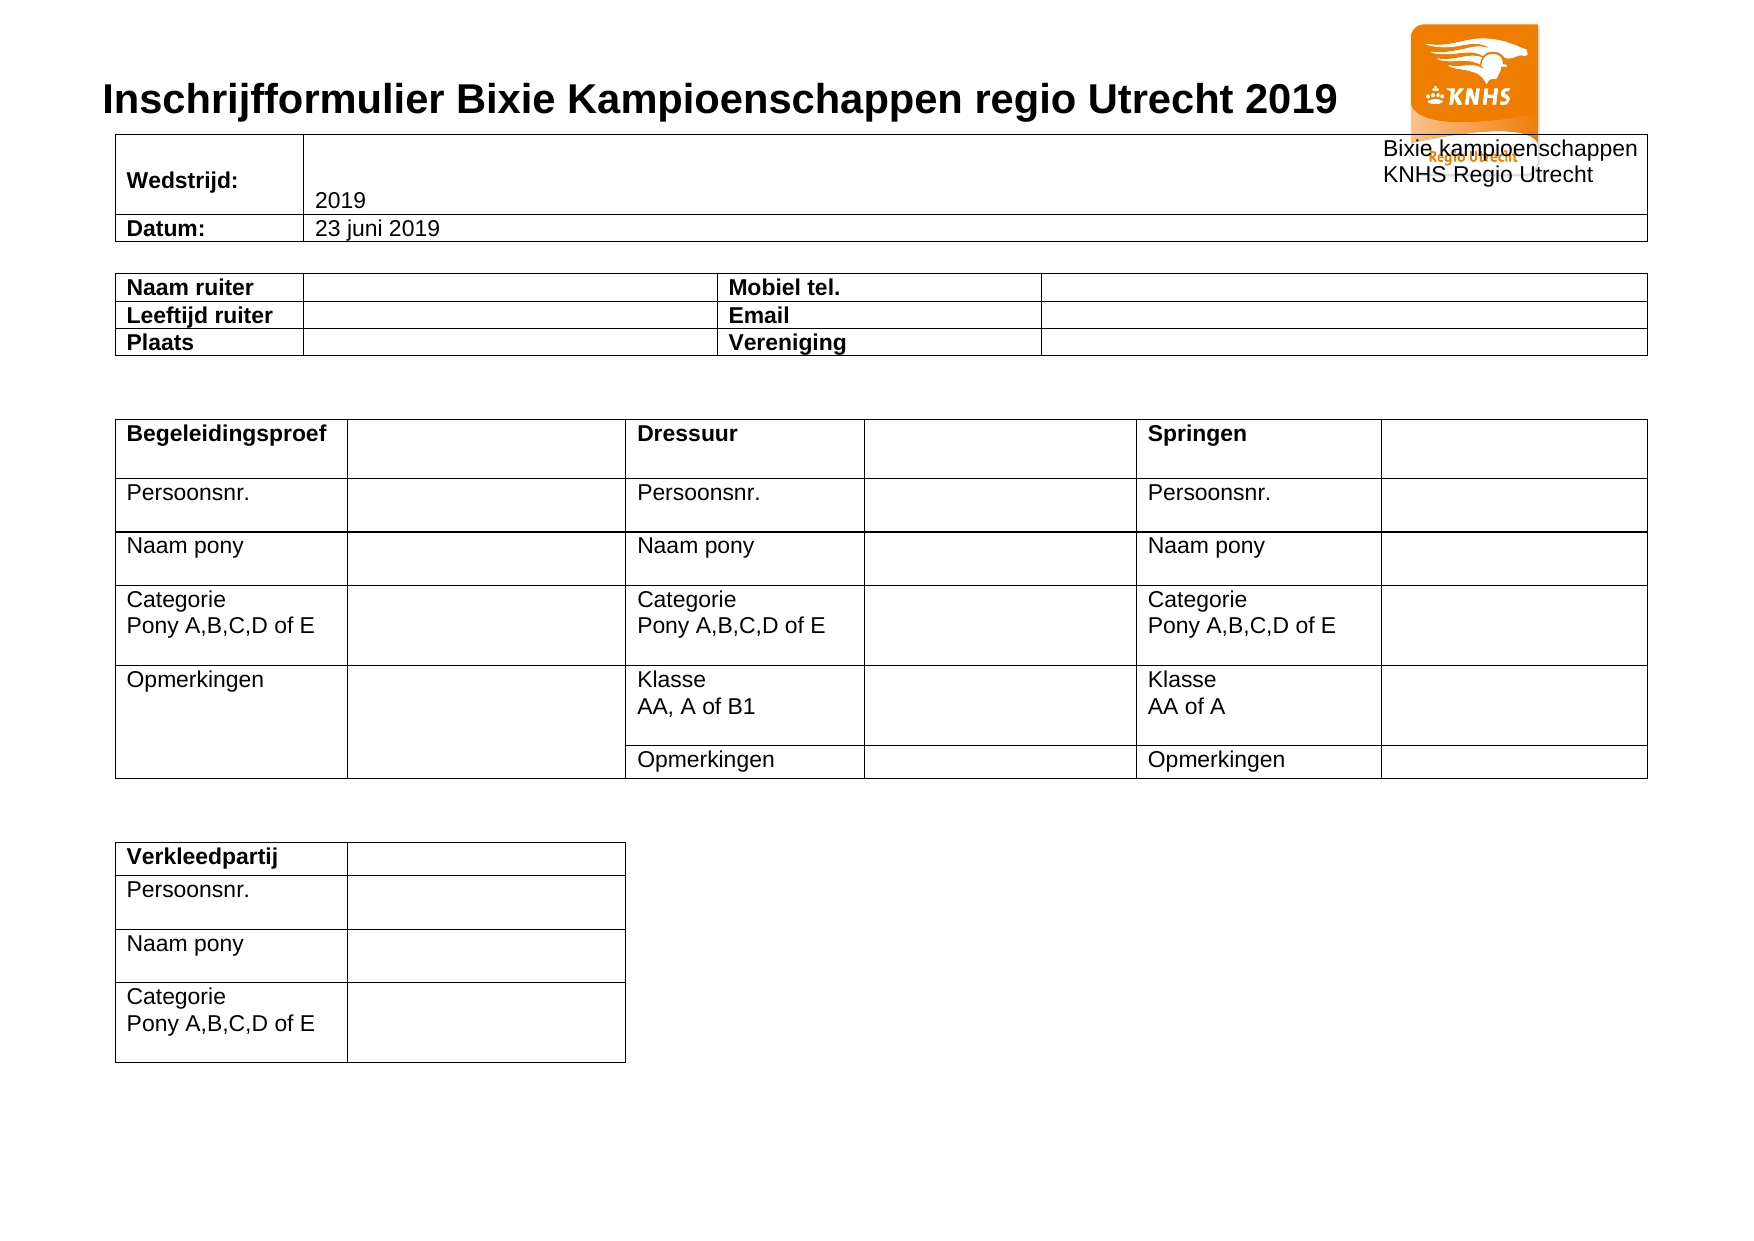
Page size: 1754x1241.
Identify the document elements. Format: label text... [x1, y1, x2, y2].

table_cell Persoonsnr. [626, 479, 864, 531]
table_cell Plaats [116, 329, 303, 355]
table_cell [865, 479, 1136, 531]
table_cell [304, 329, 717, 355]
table_cell Naam pony [116, 930, 347, 982]
table_cell [348, 533, 625, 585]
table_cell Opmerkingen [626, 746, 864, 778]
table_cell [348, 479, 625, 531]
table_cell [348, 666, 625, 778]
table_header Verkleedpartij [116, 843, 347, 875]
table_cell [304, 302, 717, 328]
table_cell Klasse AA, A of B1 [626, 666, 864, 745]
table_cell Vereniging [718, 329, 1041, 355]
table_cell [1042, 302, 1647, 328]
table_header Mobiel tel. [718, 274, 1041, 301]
table_cell Naam pony [116, 533, 347, 585]
table_cell Categorie Pony A,B,C,D of E [116, 586, 347, 665]
table_header Springen [1137, 420, 1381, 478]
table_cell Persoonsnr. [116, 876, 347, 928]
table_header [348, 843, 625, 875]
table_cell [1382, 533, 1647, 585]
table_header [348, 420, 625, 478]
table_header Dressuur [626, 420, 864, 478]
table_cell Datum: [116, 215, 303, 241]
table_header [1382, 420, 1647, 478]
table_cell Email [718, 302, 1041, 328]
table_cell [348, 983, 625, 1062]
table_cell [1042, 329, 1647, 355]
table_cell Categorie Pony A,B,C,D of E [626, 586, 864, 665]
table_header [304, 274, 717, 301]
table_cell [348, 876, 625, 928]
table_cell Opmerkingen [1137, 746, 1381, 778]
table_header [865, 420, 1136, 478]
table_header [1042, 274, 1647, 301]
table_cell Categorie Pony A,B,C,D of E [116, 983, 347, 1062]
table_cell Opmerkingen [116, 666, 347, 778]
table_cell [865, 586, 1136, 665]
table_header Wedstrijd: [116, 135, 303, 213]
table_cell [1382, 746, 1647, 778]
table_cell 23 juni 2019 [304, 215, 1647, 241]
table_header Naam ruiter [116, 274, 303, 301]
table_cell [348, 930, 625, 982]
table_cell Persoonsnr. [1137, 479, 1381, 531]
table_cell Persoonsnr. [116, 479, 347, 531]
table_cell Leeftijd ruiter [116, 302, 303, 328]
table_cell [1382, 479, 1647, 531]
table_cell [865, 533, 1136, 585]
table_cell Naam pony [1137, 533, 1381, 585]
table_cell Naam pony [626, 533, 864, 585]
table_cell Klasse AA of A [1137, 666, 1381, 745]
table_cell [865, 746, 1136, 778]
table_cell [1382, 586, 1647, 665]
picture [1406, 20, 1541, 134]
table_cell [1382, 666, 1647, 745]
table_cell [865, 666, 1136, 745]
table_cell Categorie Pony A,B,C,D of E [1137, 586, 1381, 665]
table_header Begeleidingsproef [116, 420, 347, 478]
table_header Bixie kampioenschappen KNHS Regio Utrecht 2019 [304, 135, 1647, 213]
table_cell [348, 586, 625, 665]
